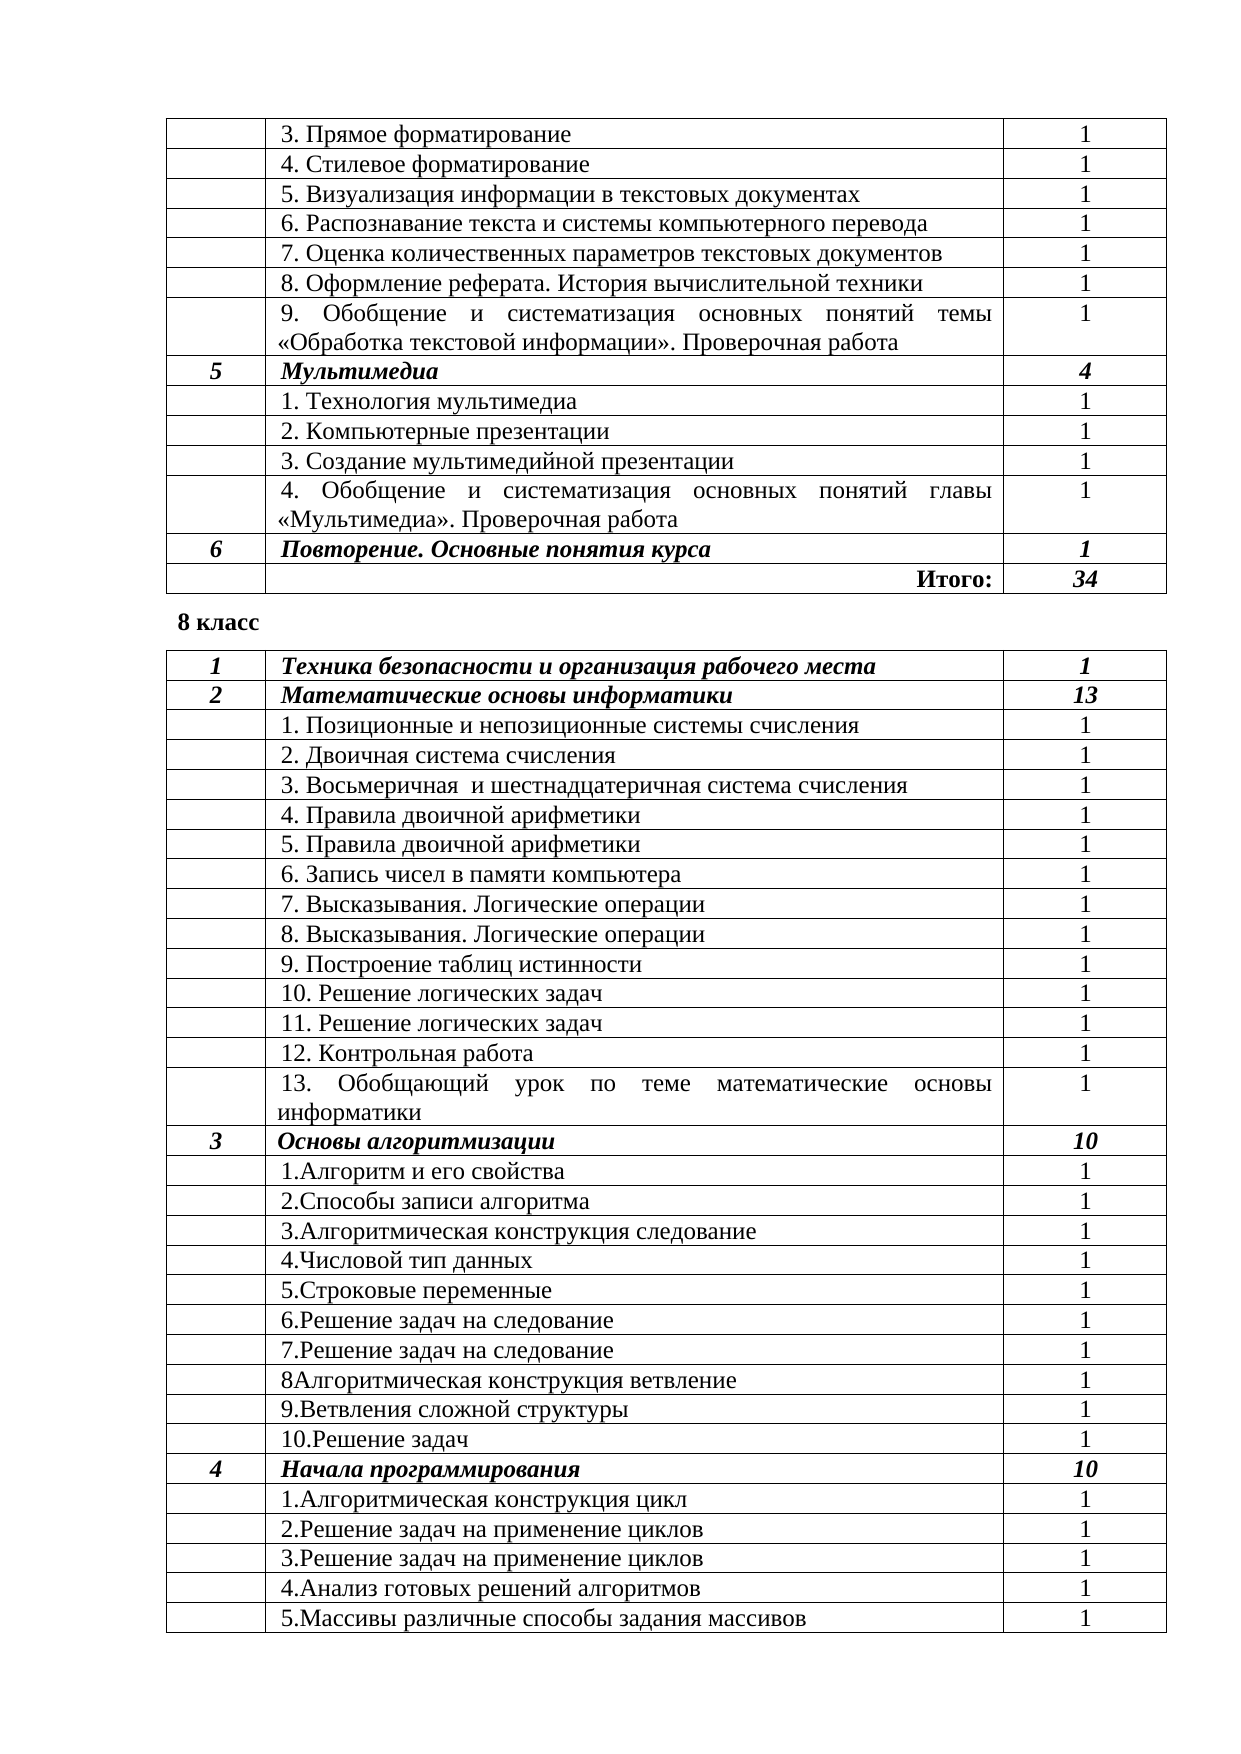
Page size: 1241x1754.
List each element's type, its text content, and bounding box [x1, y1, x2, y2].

table_cell [167, 1186, 265, 1215]
table_cell [167, 740, 265, 769]
table_cell 1.Алгоритмическая конструкция цикл [266, 1484, 1003, 1513]
table_cell [167, 1484, 265, 1513]
table_cell 1.Алгоритм и его свойства [266, 1156, 1003, 1185]
table_cell [167, 119, 265, 148]
table_cell 5. Визуализация информации в текстовых документах [266, 179, 1003, 207]
table_cell [167, 1275, 265, 1304]
table_cell 3. Создание мультимедийной презентации [266, 446, 1003, 474]
table_cell 1 [1004, 209, 1166, 237]
table_cell [167, 919, 265, 948]
table_cell [167, 1216, 265, 1244]
table_cell 13. Обобщающий урок по теме математические основы информатики [266, 1068, 1003, 1125]
table_cell 1 [1004, 1365, 1166, 1393]
table_cell 1 [1004, 119, 1166, 148]
table_cell 1 [1004, 1424, 1166, 1453]
table_cell 6 [167, 534, 265, 563]
table_cell [167, 564, 265, 593]
table_cell 2. Двоичная система счисления [266, 740, 1003, 769]
table_cell 1 [1004, 1395, 1166, 1423]
table_cell 1 [1004, 1275, 1166, 1304]
table_cell 3.Решение задач на применение циклов [266, 1544, 1003, 1572]
table_cell 1 [1004, 919, 1166, 948]
table_cell 1 [1004, 1156, 1166, 1185]
table_cell 4.Анализ готовых решений алгоритмов [266, 1573, 1003, 1602]
table_cell Мультимедиа [266, 356, 1003, 385]
table_cell 1 [1004, 179, 1166, 207]
table_cell [167, 209, 265, 237]
table_cell 1 [1004, 1484, 1166, 1513]
table_cell [167, 889, 265, 918]
table_cell Повторение. Основные понятия курса [266, 534, 1003, 563]
table_cell 8 класс [166, 594, 1167, 650]
table_cell 2.Способы записи алгоритма [266, 1186, 1003, 1215]
table_cell 1 [1004, 651, 1166, 679]
table_cell 1 [1004, 298, 1166, 355]
table_cell 6. Запись чисел в памяти компьютера [266, 859, 1003, 888]
table_cell 1 [1004, 534, 1166, 563]
table_cell [167, 1544, 265, 1572]
table_cell [167, 979, 265, 1007]
table_cell 1 [1004, 1335, 1166, 1364]
table_cell [167, 710, 265, 739]
table_cell 4. Обобщение и систематизация основных понятий главы «Мультимедиа». Проверочная работа [266, 476, 1003, 533]
table_cell 8. Оформление реферата. История вычислительной техники [266, 268, 1003, 297]
table_cell [167, 416, 265, 445]
table_cell 5.Массивы различные способы задания массивов [266, 1603, 1003, 1632]
table_cell 1 [1004, 949, 1166, 977]
table_cell [167, 386, 265, 415]
table_cell [167, 1573, 265, 1602]
table_cell [167, 949, 265, 977]
table_cell 8. Высказывания. Логические операции [266, 919, 1003, 948]
table_cell [167, 1603, 265, 1632]
table_cell 9. Обобщение и систематизация основных понятий темы «Обработка текстовой информации». Проверочная работа [266, 298, 1003, 355]
table_cell [167, 298, 265, 355]
table_cell 8Алгоритмическая конструкция ветвление [266, 1365, 1003, 1393]
table_cell 3. Восьмеричная и шестнадцатеричная система счисления [266, 770, 1003, 799]
table_cell [167, 1514, 265, 1542]
table_cell [167, 1038, 265, 1067]
table_cell Математические основы информатики [266, 681, 1003, 709]
table_cell 34 [1004, 564, 1166, 593]
table_cell Техника безопасности и организация рабочего места [266, 651, 1003, 679]
table_cell [167, 1365, 265, 1393]
table_cell [167, 1008, 265, 1037]
table_cell [167, 149, 265, 178]
table_cell [167, 1156, 265, 1185]
table_cell 1 [1004, 1246, 1166, 1274]
table_cell Итого: [266, 564, 1003, 593]
table_cell 6.Решение задач на следование [266, 1305, 1003, 1334]
table_cell 1 [1004, 889, 1166, 918]
table_cell 6. Распознавание текста и системы компьютерного перевода [266, 209, 1003, 237]
table_cell 1 [1004, 386, 1166, 415]
table_cell [167, 1305, 265, 1334]
table_cell 4. Стилевое форматирование [266, 149, 1003, 178]
table_cell 1 [1004, 1603, 1166, 1632]
table_cell 5. Правила двоичной арифметики [266, 830, 1003, 858]
table_cell [167, 179, 265, 207]
table_cell 1 [1004, 710, 1166, 739]
table_cell 1 [1004, 1216, 1166, 1244]
table_cell 4 [167, 1454, 265, 1483]
table_cell 13 [1004, 681, 1166, 709]
table_cell 4.Числовой тип данных [266, 1246, 1003, 1274]
table_cell 2 [167, 681, 265, 709]
table_cell 11. Решение логических задач [266, 1008, 1003, 1037]
table_cell 1 [1004, 238, 1166, 267]
table_cell 10.Решение задач [266, 1424, 1003, 1453]
table_cell 7. Оценка количественных параметров текстовых документов [266, 238, 1003, 267]
table_cell [167, 1335, 265, 1364]
table_cell 1 [1004, 1573, 1166, 1602]
table_cell 1 [1004, 1038, 1166, 1067]
table_cell 1. Позиционные и непозиционные системы счисления [266, 710, 1003, 739]
table_cell 1 [1004, 770, 1166, 799]
table_cell 7. Высказывания. Логические операции [266, 889, 1003, 918]
table_cell 1 [1004, 859, 1166, 888]
table_cell 3 [167, 1126, 265, 1155]
table_cell Основы алгоритмизации [266, 1126, 1003, 1155]
table_cell [167, 1068, 265, 1125]
table_cell 4 [1004, 356, 1166, 385]
table_cell 12. Контрольная работа [266, 1038, 1003, 1067]
table_cell [167, 1246, 265, 1274]
table_cell 5 [167, 356, 265, 385]
table_cell 1 [1004, 149, 1166, 178]
table_cell 1 [1004, 1068, 1166, 1125]
table_cell 1 [1004, 1514, 1166, 1542]
table_cell 1 [1004, 1544, 1166, 1572]
table_cell [167, 770, 265, 799]
table_cell 7.Решение задач на следование [266, 1335, 1003, 1364]
table_cell [167, 446, 265, 474]
table_cell 9. Построение таблиц истинности [266, 949, 1003, 977]
table_cell 1 [1004, 476, 1166, 533]
table_cell 3.Алгоритмическая конструкция следование [266, 1216, 1003, 1244]
table_cell 10 [1004, 1454, 1166, 1483]
table_cell Начала программирования [266, 1454, 1003, 1483]
table_cell [167, 268, 265, 297]
table_cell 1 [1004, 1305, 1166, 1334]
table_cell 1 [1004, 1186, 1166, 1215]
table_cell [167, 1424, 265, 1453]
table_cell [167, 830, 265, 858]
table_cell [167, 1395, 265, 1423]
table_cell 3. Прямое форматирование [266, 119, 1003, 148]
table_cell 1 [1004, 800, 1166, 828]
table_cell 1 [1004, 740, 1166, 769]
table_cell 10. Решение логических задач [266, 979, 1003, 1007]
table_cell 4. Правила двоичной арифметики [266, 800, 1003, 828]
table_cell [167, 476, 265, 533]
table_cell 1 [1004, 1008, 1166, 1037]
table_cell 1 [1004, 979, 1166, 1007]
table_cell 2.Решение задач на применение циклов [266, 1514, 1003, 1542]
table_cell [167, 238, 265, 267]
table_cell 1 [1004, 268, 1166, 297]
table_cell 1 [1004, 830, 1166, 858]
table_cell 1 [167, 651, 265, 679]
table_cell 2. Компьютерные презентации [266, 416, 1003, 445]
table_cell 10 [1004, 1126, 1166, 1155]
table_cell 1. Технология мультимедиа [266, 386, 1003, 415]
table_cell 5.Строковые переменные [266, 1275, 1003, 1304]
table_cell 9.Ветвления сложной структуры [266, 1395, 1003, 1423]
table_cell [167, 800, 265, 828]
table_cell [167, 859, 265, 888]
table_cell 1 [1004, 446, 1166, 474]
table_cell 1 [1004, 416, 1166, 445]
